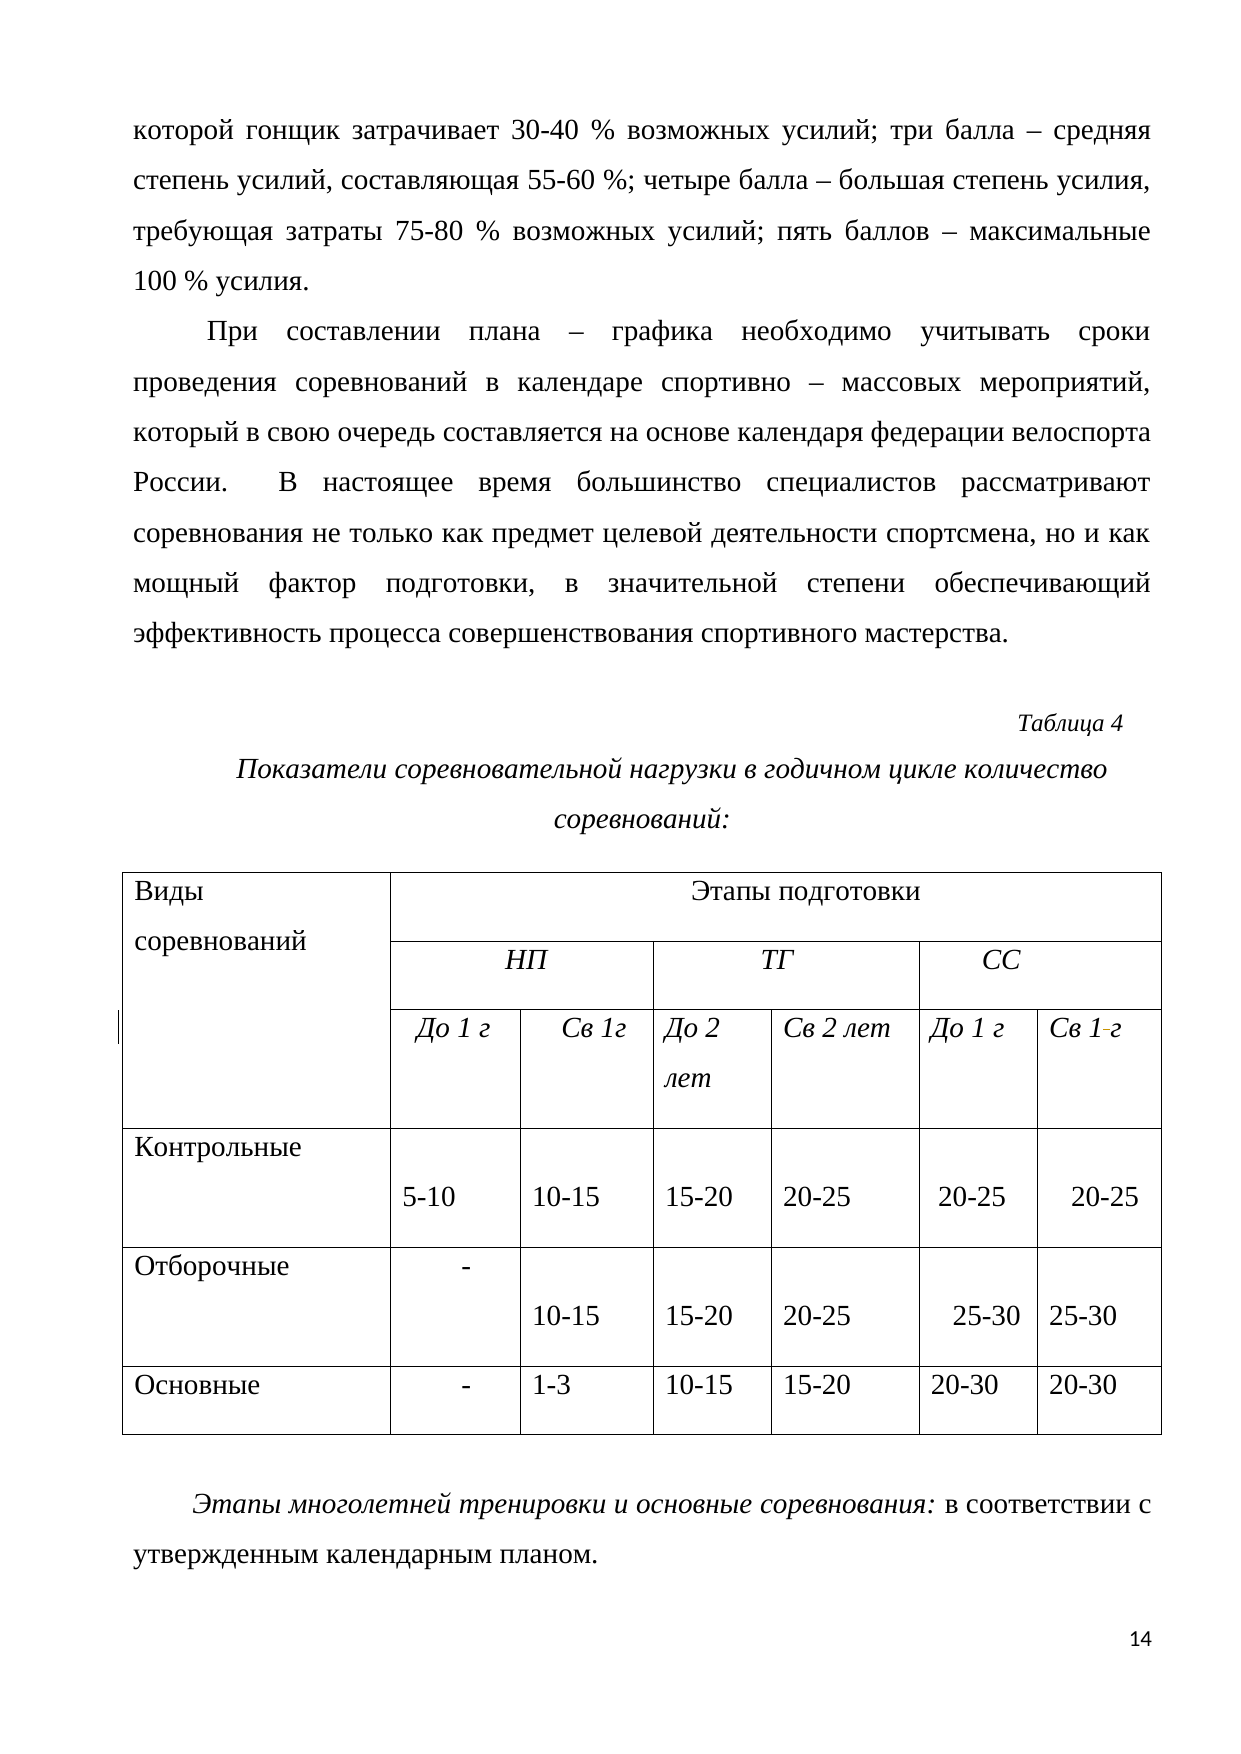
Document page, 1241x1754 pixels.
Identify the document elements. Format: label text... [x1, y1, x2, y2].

table_cell НП [391, 942, 653, 1009]
table_cell Контрольные [123, 1129, 390, 1247]
table_cell Отборочные [123, 1248, 390, 1366]
table_cell Св 1г [521, 1010, 653, 1128]
text Этапы многолетней тренировки и основные соревнования: в соответствии с утвержденным календарным планом. [133, 1486, 1152, 1569]
table_cell 15-20 [654, 1129, 771, 1247]
table_cell До [920, 1010, 1037, 1128]
table_cell 20-30 [1038, 1367, 1161, 1434]
table_cell Св 2 лет [772, 1010, 919, 1128]
table_cell ТГ [654, 942, 919, 1009]
table_header Виды соревнований [123, 873, 390, 1128]
table_cell - [391, 1367, 520, 1434]
table_cell 20-25 [920, 1129, 1037, 1247]
table_cell 25-30 [1038, 1248, 1161, 1366]
table_cell Основные [123, 1367, 390, 1434]
table_cell До 2 лет [654, 1010, 771, 1128]
table_cell 15-20 [772, 1367, 919, 1434]
table_cell 10-15 [521, 1248, 653, 1366]
table_cell До [391, 1010, 520, 1128]
table_cell 1-3 [521, 1367, 653, 1434]
table_header Этапы подготовки [391, 873, 1161, 941]
table_cell Св 1г [1038, 1010, 1161, 1128]
table_cell 20-25 [1038, 1129, 1161, 1247]
table_cell 10-15 [521, 1129, 653, 1247]
table_cell 15-20 [654, 1248, 771, 1366]
table_cell 20-25 [772, 1129, 919, 1247]
text Таблица 4 [133, 708, 1152, 736]
table_cell 5-10 [391, 1129, 520, 1247]
table_cell 20-30 [920, 1367, 1037, 1434]
table_cell СС [920, 942, 1161, 1009]
table_cell 20-25 [772, 1248, 919, 1366]
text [133, 112, 1152, 297]
table_cell - [391, 1248, 520, 1366]
table_cell 25-30 [920, 1248, 1037, 1366]
text При составлении плана – графика необходимо учитывать сроки проведения соревнований в календаре спортивно – массовых мероприятий, который в свою очередь составляется на основе календаря федерации велоспорта России. В настоящее время большинство специалистов рассматривают соревнования не только как предмет целевой деятельности спортсмена, но и как мощный фактор подготовки, в значительной степени обеспечивающий эффективность процесса совершенствования спортивного мастерства. [133, 313, 1152, 649]
table_cell 10-15 [654, 1367, 771, 1434]
text Показатели соревновательной нагрузки в годичном цикле количество соревнований: [133, 751, 1152, 834]
